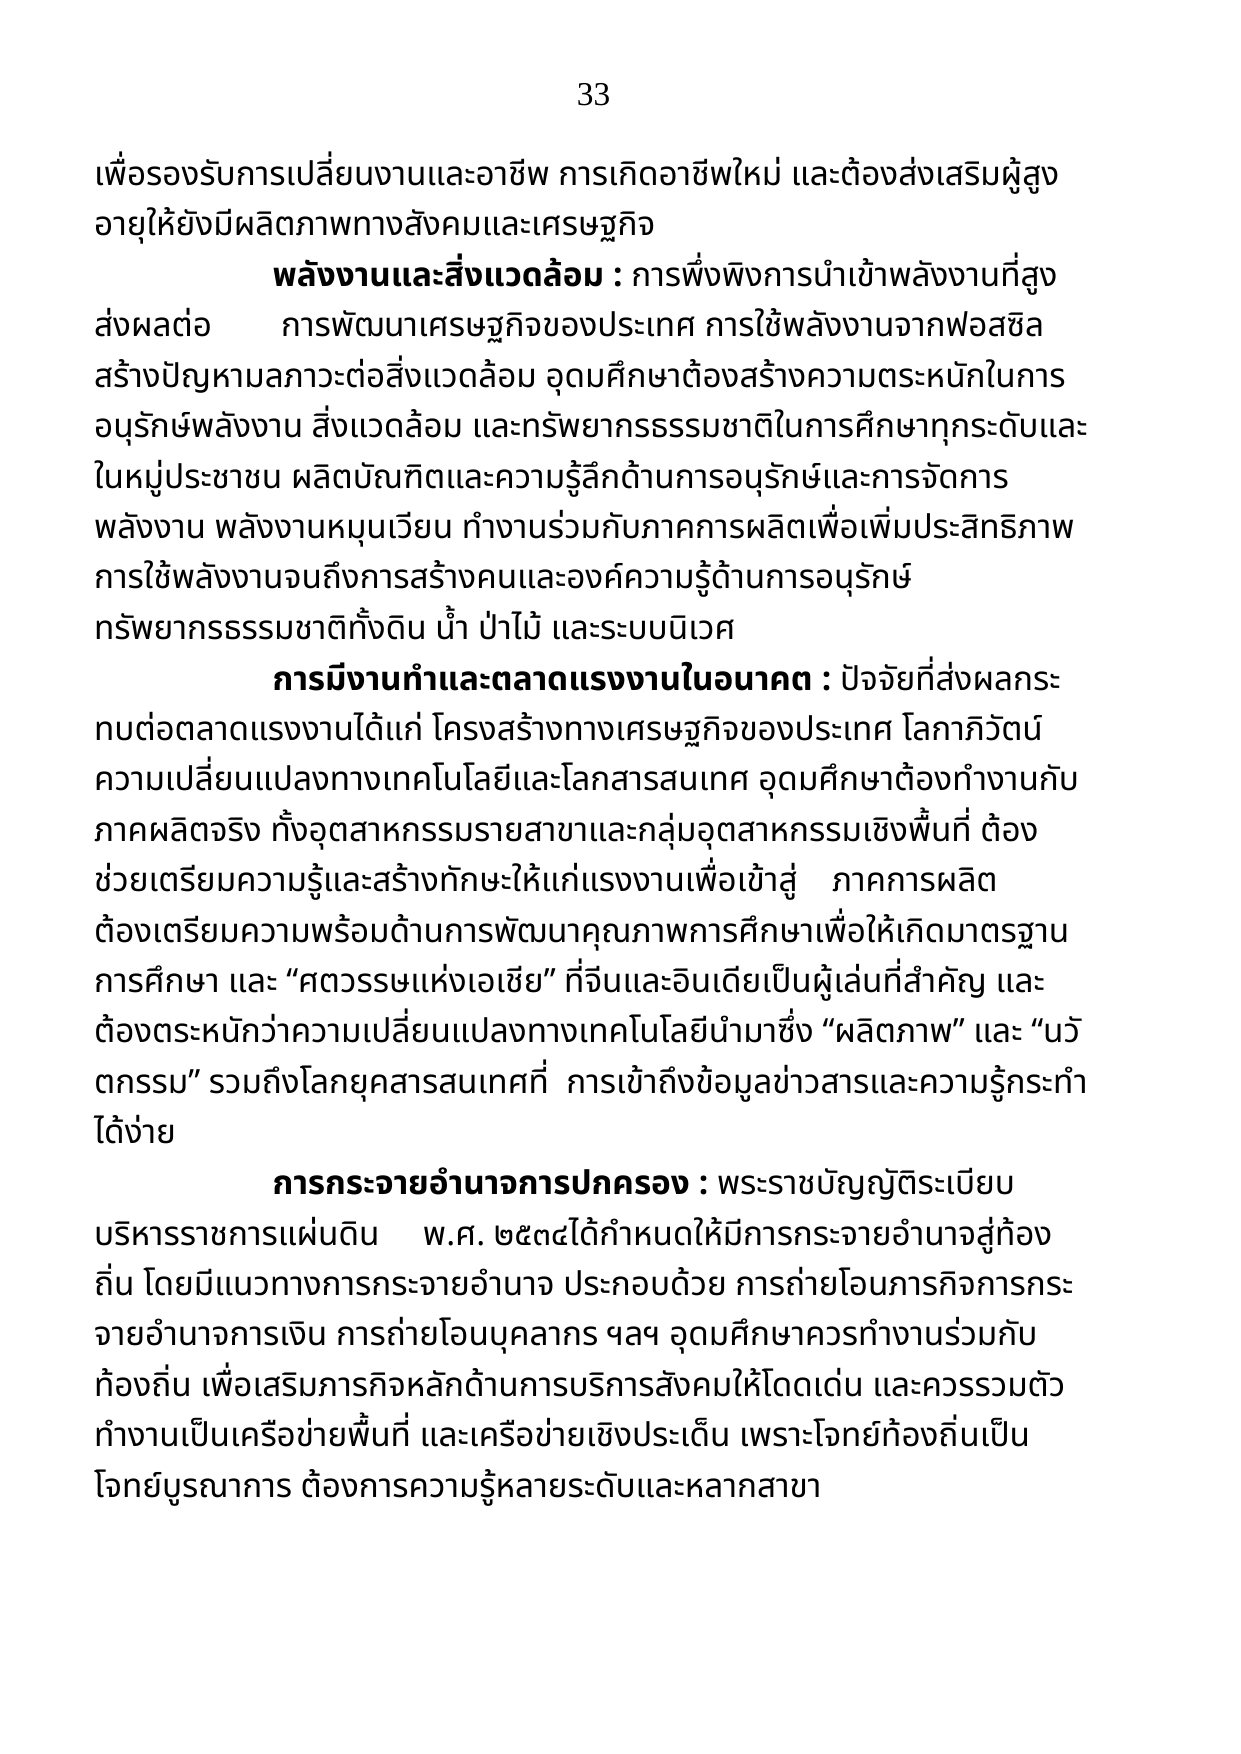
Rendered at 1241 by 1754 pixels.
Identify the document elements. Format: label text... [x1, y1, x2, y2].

text พลังงานและสิ่งแวดล้อม : การพึ่งพิงการนำเข้าพลังงานที่สูง ส่งผลต่อ การพัฒนาเศรษฐกิจของประเทศ การใช้พลังงานจากฟอสซิลสร้างปัญหามลภาวะต่อสิ่งแวดล้อม อุดมศึกษาต้องสร้างความตระหนักในการอนุรักษ์พลังงาน สิ่งแวดล้อม และทรัพยากรธรรมชาติในการศึกษาทุกระดับและในหมู่ประชาชน ผลิตบัณฑิตและความรู้ลึกด้านการอนุรักษ์และการจัดการพลังงาน พลังงานหมุนเวียน ทำงานร่วมกับภาคการผลิตเพื่อเพิ่มประสิทธิภาพการใช้พลังงานจนถึงการสร้างคนและองค์ความรู้ด้านการอนุรักษ์ทรัพยากรธรรมชาติทั้งดิน น้ำ ป่าไม้ และระบบนิเวศ [94, 251, 1092, 654]
text การมีงานทำและตลาดแรงงานในอนาคต : ปัจจัยที่ส่งผลกระทบต่อตลาดแรงงานได้แก่ โครงสร้างทางเศรษฐกิจของประเทศ โลกาภิวัตน์ ความเปลี่ยนแปลงทางเทคโนโลยีและโลกสารสนเทศ อุดมศึกษาต้องทำงานกับภาคผลิตจริง ทั้งอุตสาหกรรมรายสาขาและกลุ่มอุตสาหกรรมเชิงพื้นที่ ต้องช่วยเตรียมความรู้และสร้างทักษะให้แก่แรงงานเพื่อเข้าสู่ ภาคการผลิต ต้องเตรียมความพร้อมด้านการพัฒนาคุณภาพการศึกษาเพื่อให้เกิดมาตรฐานการศึกษา และ “ศตวรรษแห่งเอเชีย” ที่จีนและอินเดียเป็นผู้เล่นที่สำคัญ และต้องตระหนักว่าความเปลี่ยนแปลงทางเทคโนโลยีนำมาซึ่ง “ผลิตภาพ” และ “นวัตกรรม” รวมถึงโลกยุคสารสนเทศที่ การเข้าถึงข้อมูลข่าวสารและความรู้กระทำได้ง่าย [94, 654, 1092, 1159]
text การกระจายอำนาจการปกครอง : พระราชบัญญัติระเบียบบริหารราชการแผ่นดิน พ.ศ. ๒๕๓๔ได้กำหนดให้มีการกระจายอำนาจสู่ท้องถิ่น โดยมีแนวทางการกระจายอำนาจ ประกอบด้วย การถ่ายโอนภารกิจการกระจายอำนาจการเงิน การถ่ายโอนบุคลากร ฯลฯ อุดมศึกษาควรทำงานร่วมกับท้องถิ่น เพื่อเสริมภารกิจหลักด้านการบริการสังคมให้โดดเด่น และควรรวมตัวทำงานเป็นเครือข่ายพื้นที่ และเครือข่ายเชิงประเด็น เพราะโจทย์ท้องถิ่นเป็นโจทย์บูรณาการ ต้องการความรู้หลายระดับและหลากสาขา [94, 1159, 1092, 1512]
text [94, 150, 1092, 251]
